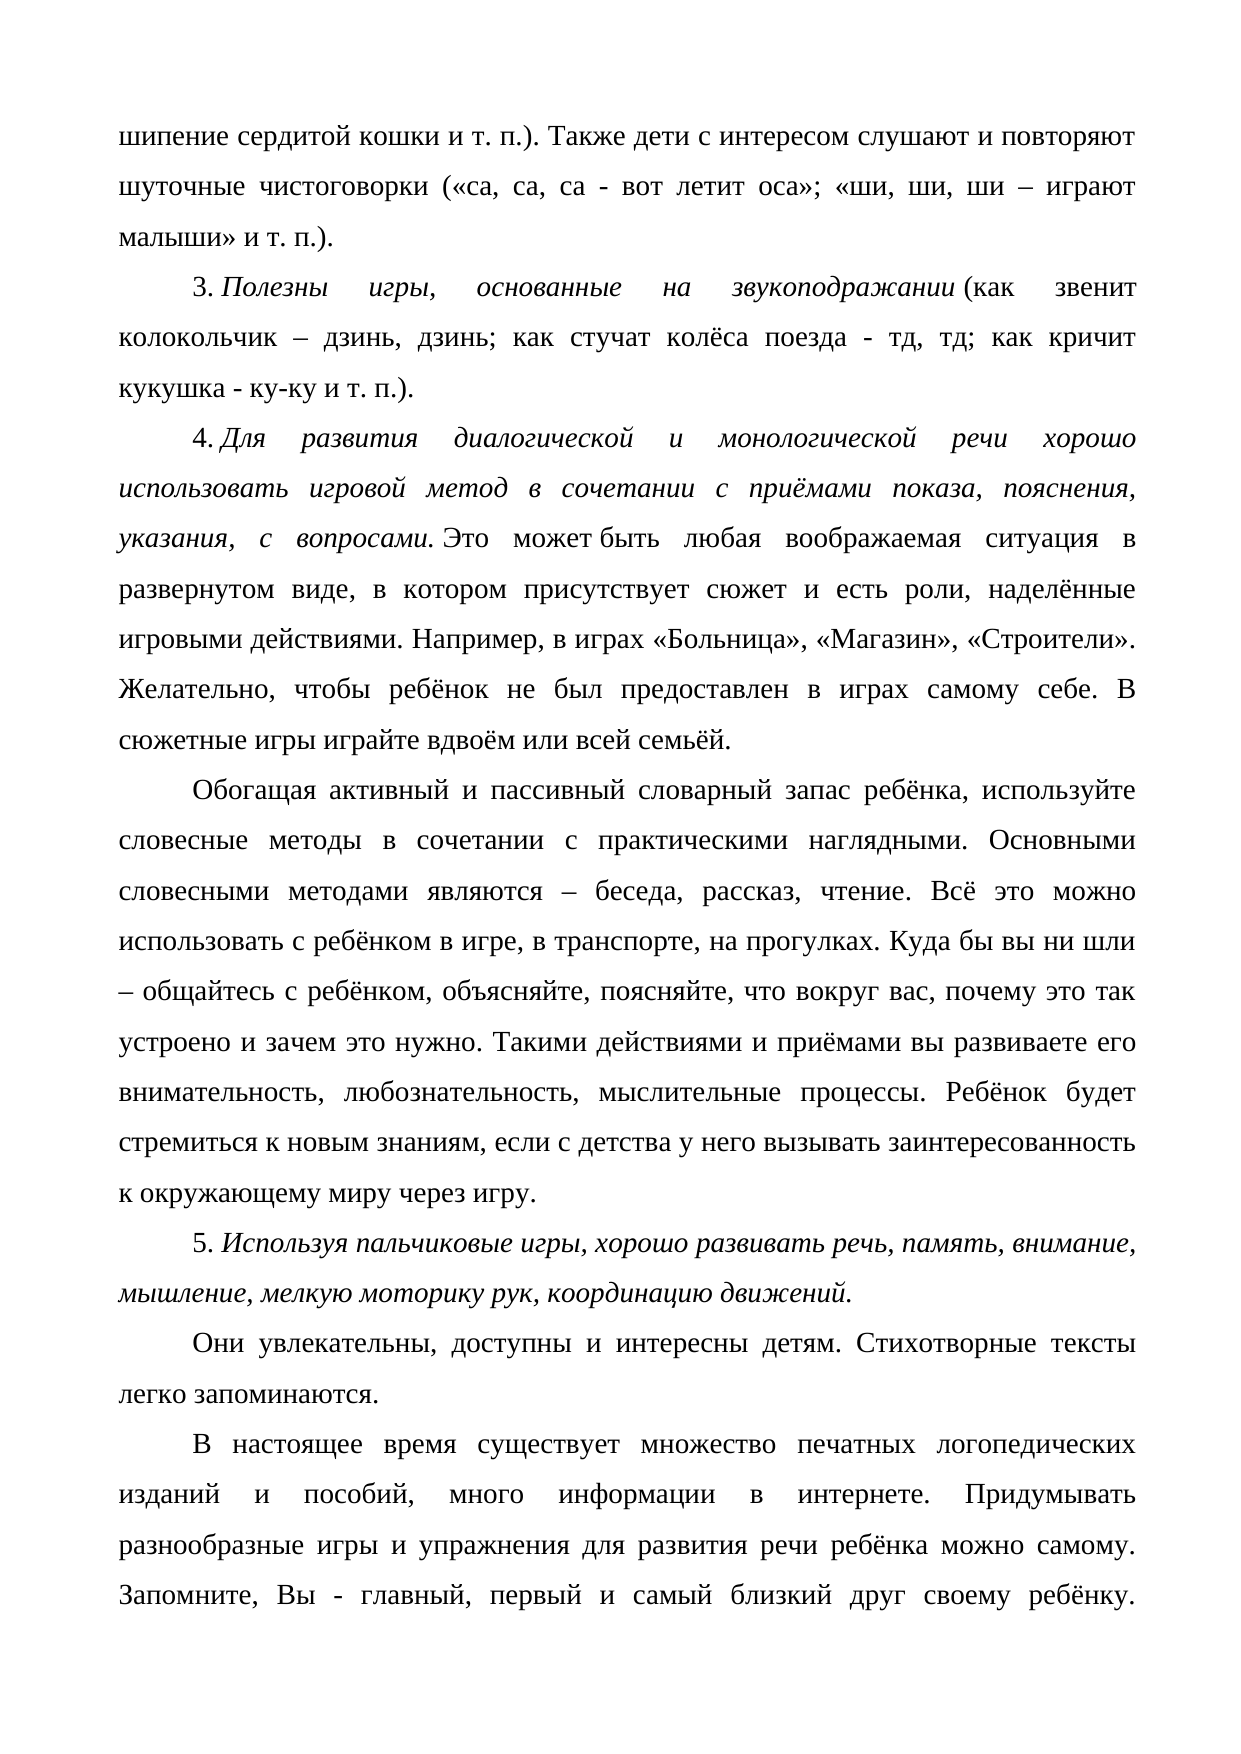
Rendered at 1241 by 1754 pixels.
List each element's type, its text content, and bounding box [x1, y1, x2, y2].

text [118, 1426, 1137, 1611]
text 5. Используя пальчиковые игры, хорошо развивать речь, память, внимание, мышление, мелкую моторику рук, координацию движений. [118, 1225, 1137, 1309]
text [118, 118, 1137, 252]
text 4. Для развития диалогической и монологической речи хорошо использовать игровой метод в сочетании с приёмами показа, пояснения, указания, с вопросами. Это может быть любая воображаемая ситуация в развернутом виде, в котором присутствует сюжет и есть роли, наделённые игровыми действиями. Например, в играх «Больница», «Магазин», «Строители». Желательно, чтобы ребёнок не был предоставлен в играх самому себе. В сюжетные игры играйте вдвоём или всей семьёй. [118, 420, 1137, 755]
text Обогащая активный и пассивный словарный запас ребёнка, используйте словесные методы в сочетании с практическими наглядными. Основными словесными методами являются – беседа, рассказ, чтение. Всё это можно использовать с ребёнком в игре, в транспорте, на прогулках. Куда бы вы ни шли – общайтесь с ребёнком, объясняйте, поясняйте, что вокруг вас, почему это так устроено и зачем это нужно. Такими действиями и приёмами вы развиваете его внимательность, любознательность, мыслительные процессы. Ребёнок будет стремиться к новым знаниям, если с детства у него вызывать заинтересованность к окружающему миру через игру. [118, 772, 1137, 1208]
text Они увлекательны, доступны и интересны детям. Стихотворные тексты легко запоминаются. [118, 1326, 1137, 1409]
text 3. Полезны игры, основанные на звукоподражании (как звенит колокольчик – дзинь, дзинь; как стучат колёса поезда - тд, тд; как кричит кукушка - ку-ку и т. п.). [118, 269, 1137, 403]
